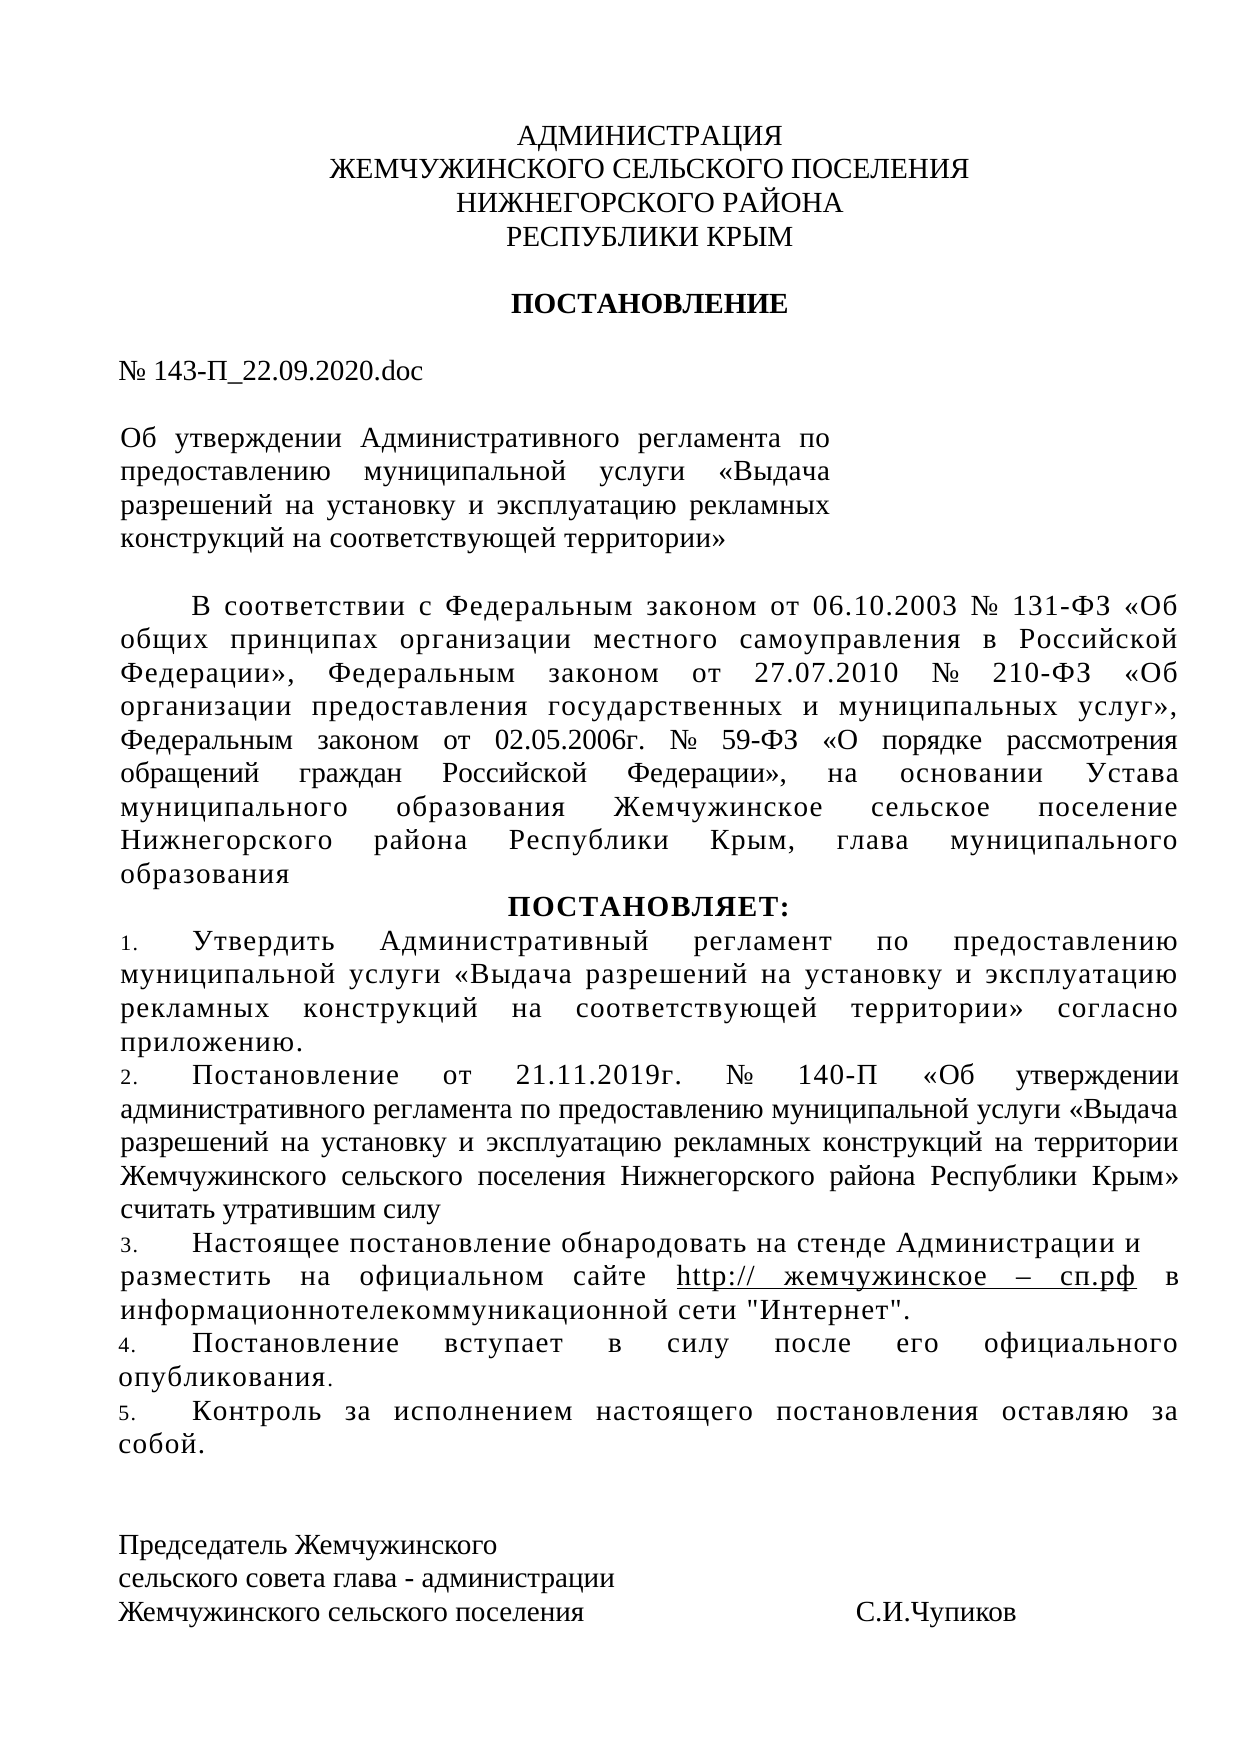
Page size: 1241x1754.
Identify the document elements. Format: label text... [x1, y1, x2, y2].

text Об утверждении Административного регламента по предоставлению муниципальной услуги «Выдача разрешений на установку и эксплуатацию рекламных конструкций на соответствующей территории» [120, 420, 831, 554]
text РЕСПУБЛИКИ КРЫМ [118, 219, 1181, 252]
text В соответствии с Федеральным законом от 06.10.2003 № 131-ФЗ «Об общих принципах организации местного самоуправления в Российской Федерации», Федеральным законом от 27.07.2010 № 210-ФЗ «Об организации предоставления государственных и муниципальных услуг», Федеральным законом от 02.05.2006г. № 59-ФЗ «О порядке рассмотрения обращений граждан Российской Федерации», на основании Устава муниципального образования Жемчужинское сельское поселение Нижнегорского района Республики Крым, глава муниципального образования [120, 588, 1179, 889]
text Председатель Жемчужинского [118, 1527, 1181, 1560]
text разместить на официальном сайте http:// жемчужинское – сп.рф в информационнотелекоммуникационной сети "Интернет". [120, 1258, 1179, 1326]
list Настоящее постановление обнародовать на стенде Администрации и [120, 1225, 1179, 1258]
list Контроль за исполнением настоящего постановления оставляю за собой. [118, 1393, 1179, 1460]
list Постановление от 21.11.2019г. № 140-П «Об утверждении административного регламента по предоставлению муниципальной услуги «Выдача разрешений на установку и эксплуатацию рекламных конструкций на территории Жемчужинского сельского поселения Нижнегорского района Республики Крым» считать утратившим силу [120, 1057, 1179, 1225]
text АДМИНИСТРАЦИЯ [118, 118, 1181, 152]
text сельского совета глава - администрации [118, 1560, 1181, 1594]
list Утвердить Административный регламент по предоставлению муниципальной услуги «Выдача разрешений на установку и эксплуатацию рекламных конструкций на соответствующей территории» согласно приложению. [120, 923, 1179, 1057]
text ПОСТАНОВЛЕНИЕ [118, 286, 1181, 319]
text ЖЕМЧУЖИНСКОГО СЕЛЬСКОГО ПОСЕЛЕНИЯ [118, 152, 1181, 185]
text ПОСТАНОВЛЯЕТ: [118, 889, 1179, 923]
list Постановление вступает в силу после его официального опубликования. [118, 1326, 1179, 1393]
text № 143-П_22.09.2020.doc [118, 353, 1181, 386]
text Жемчужинского сельского поселения С.И.Чупиков [118, 1594, 1181, 1627]
text НИЖНЕГОРСКОГО РАЙОНА [118, 185, 1181, 219]
